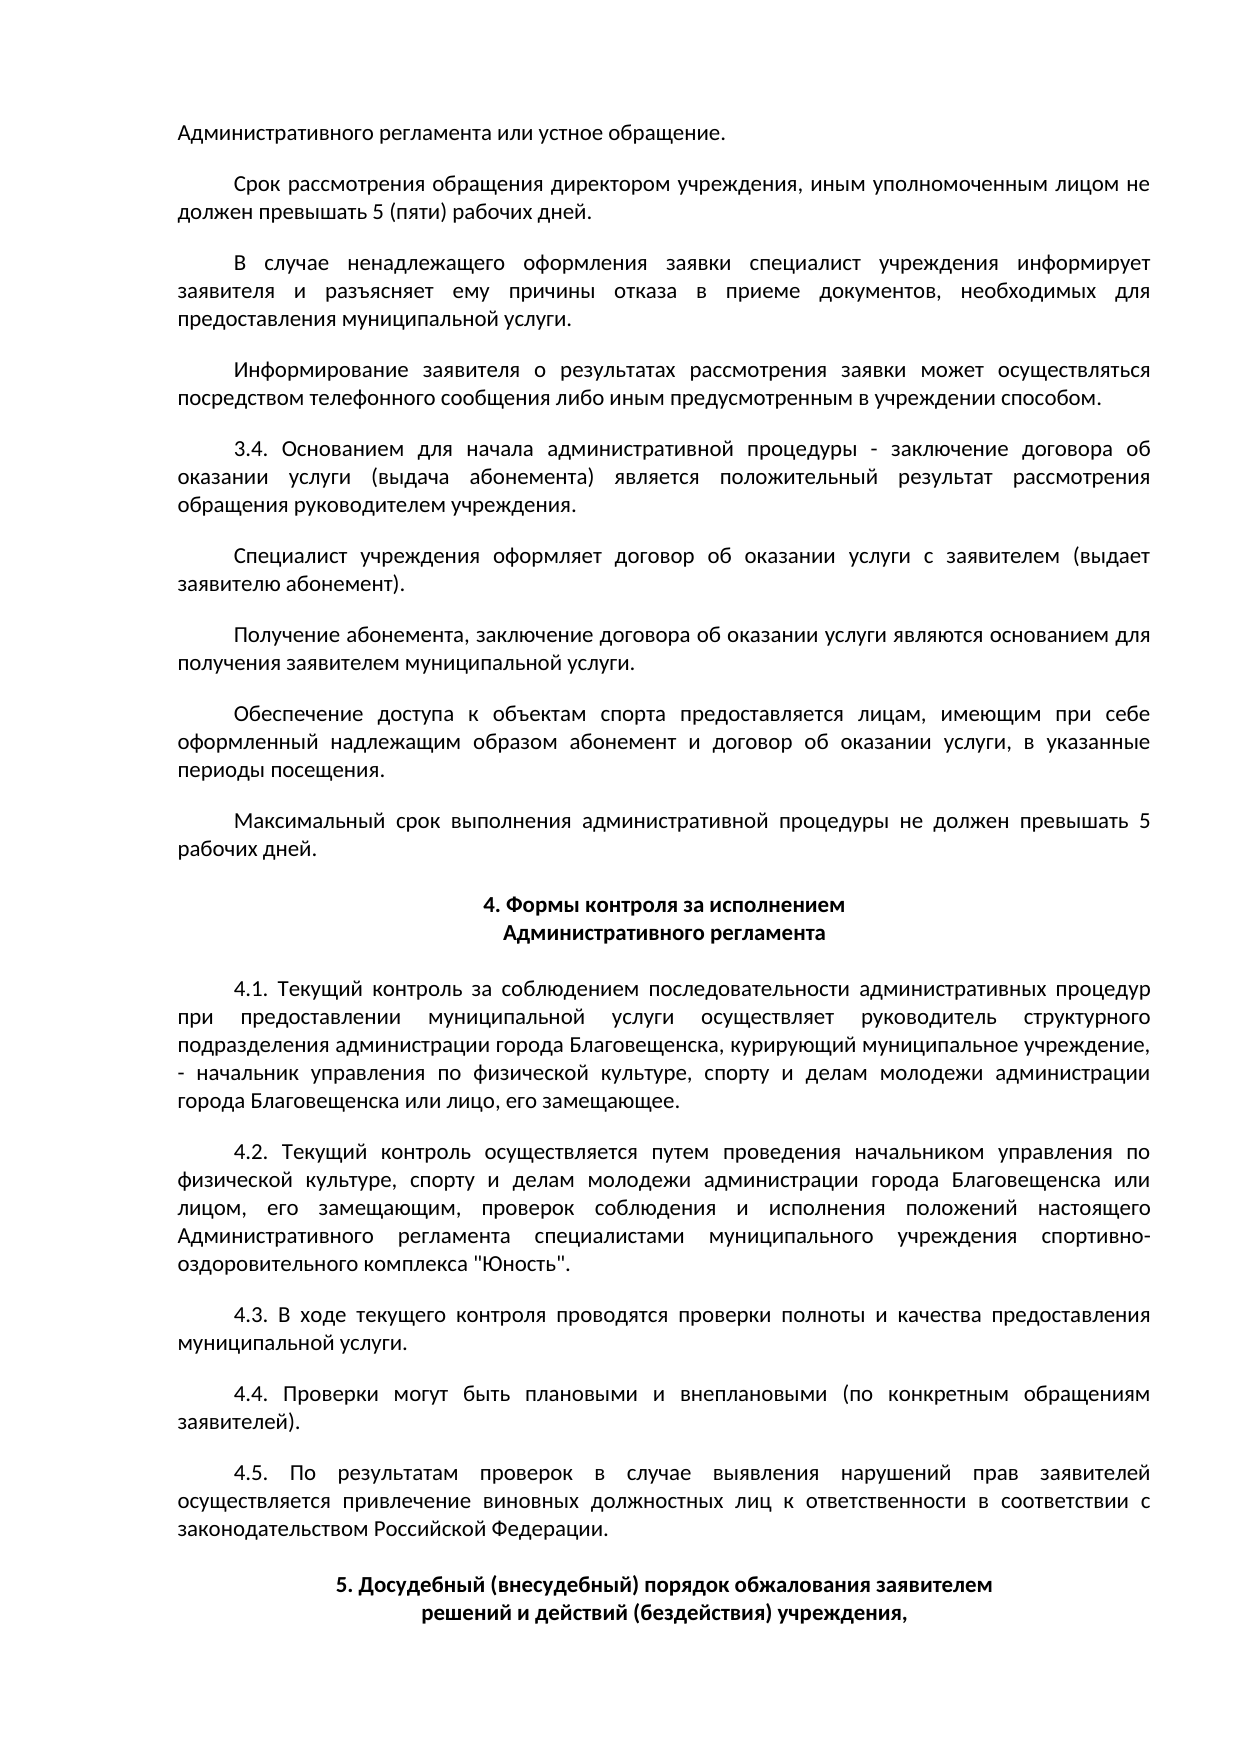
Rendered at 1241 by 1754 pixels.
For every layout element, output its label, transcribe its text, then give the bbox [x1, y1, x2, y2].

text Специалист учреждения оформляет договор об оказании услуги с заявителем (выдает заявителю абонемент). [177, 541, 1152, 597]
text 3.4. Основанием для начала административной процедуры - заключение договора об оказании услуги (выдача абонемента) является положительный результат рассмотрения обращения руководителем учреждения. [177, 434, 1152, 518]
text Максимальный срок выполнения административной процедуры не должен превышать 5 рабочих дней. [177, 806, 1152, 862]
title 4. Формы контроля за исполнением [177, 890, 1152, 918]
title Административного регламента [177, 918, 1152, 946]
text 4.3. В ходе текущего контроля проводятся проверки полноты и качества предоставления муниципальной услуги. [177, 1300, 1152, 1356]
text 4.5. По результатам проверок в случае выявления нарушений прав заявителей осуществляется привлечение виновных должностных лиц к ответственности в соответствии с законодательством Российской Федерации. [177, 1458, 1152, 1542]
text В случае ненадлежащего оформления заявки специалист учреждения информирует заявителя и разъясняет ему причины отказа в приеме документов, необходимых для предоставления муниципальной услуги. [177, 248, 1152, 332]
text 4.4. Проверки могут быть плановыми и внеплановыми (по конкретным обращениям заявителей). [177, 1379, 1152, 1435]
text 4.2. Текущий контроль осуществляется путем проведения начальником управления по физической культуре, спорту и делам молодежи администрации города Благовещенска или лицом, его замещающим, проверок соблюдения и исполнения положений настоящего Административного регламента специалистами муниципального учреждения спортивно-оздоровительного комплекса "Юность". [177, 1137, 1152, 1277]
text Информирование заявителя о результатах рассмотрения заявки может осуществляться посредством телефонного сообщения либо иным предусмотренным в учреждении способом. [177, 355, 1152, 411]
title решений и действий (бездействия) учреждения, [177, 1598, 1152, 1626]
text Получение абонемента, заключение договора об оказании услуги являются основанием для получения заявителем муниципальной услуги. [177, 620, 1152, 676]
text Срок рассмотрения обращения директором учреждения, иным уполномоченным лицом не должен превышать 5 (пяти) рабочих дней. [177, 169, 1152, 225]
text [177, 118, 1152, 146]
title 5. Досудебный (внесудебный) порядок обжалования заявителем [177, 1570, 1152, 1598]
text 4.1. Текущий контроль за соблюдением последовательности административных процедур при предоставлении муниципальной услуги осуществляет руководитель структурного подразделения администрации города Благовещенска, курирующий муниципальное учреждение, - начальник управления по физической культуре, спорту и делам молодежи администрации города Благовещенска или лицо, его замещающее. [177, 974, 1152, 1114]
text Обеспечение доступа к объектам спорта предоставляется лицам, имеющим при себе оформленный надлежащим образом абонемент и договор об оказании услуги, в указанные периоды посещения. [177, 699, 1152, 783]
